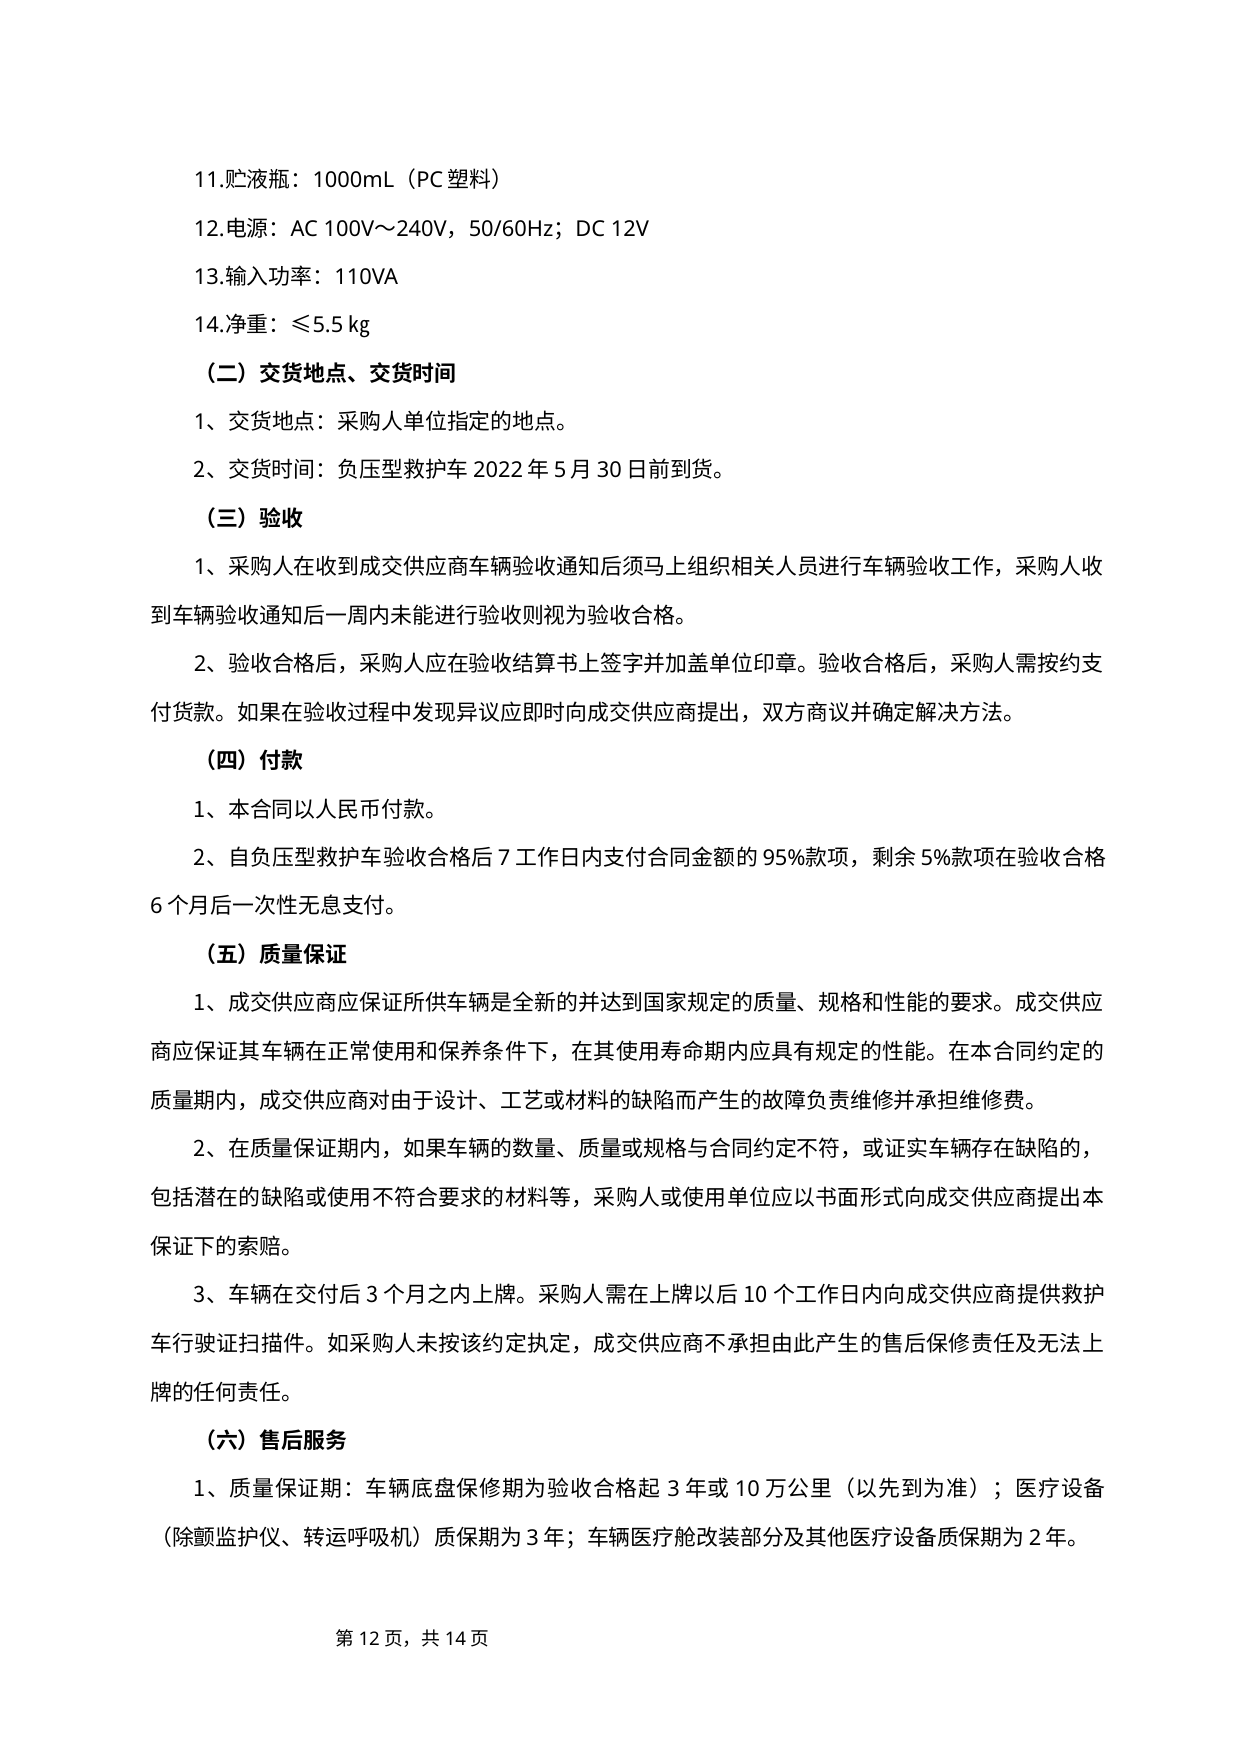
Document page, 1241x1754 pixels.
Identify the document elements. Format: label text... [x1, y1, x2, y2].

text 12.电源：AC 100V～240V，50/60Hz；DC 12V [150, 210, 1106, 243]
text （二）交货地点、交货时间 [150, 355, 1106, 388]
text （六）售后服务 [150, 1422, 1106, 1455]
text 3、车辆在交付后3个月之内上牌。采购人需在上牌以后10 个工作日内向成交供应商提供救护车行驶证扫描件。如采购人未按该约定执定，成交供应商不承担由此产生的售后保修责任及无法上牌的任何责任。 [150, 1277, 1106, 1407]
text （四）付款 [150, 743, 1106, 775]
text 1、本合同以人民币付款。 [150, 791, 1106, 824]
text 1、交货地点：采购人单位指定的地点。 [150, 404, 1106, 436]
text （五）质量保证 [150, 937, 1106, 969]
text 1、采购人在收到成交供应商车辆验收通知后须马上组织相关人员进行车辆验收工作，采购人收到车辆验收通知后一周内未能进行验收则视为验收合格。 [150, 549, 1106, 630]
text 2、在质量保证期内，如果车辆的数量、质量或规格与合同约定不符，或证实车辆存在缺陷的，包括潜在的缺陷或使用不符合要求的材料等，采购人或使用单位应以书面形式向成交供应商提出本保证下的索赔。 [150, 1131, 1106, 1261]
text （三）验收 [150, 500, 1106, 533]
text 2、自负压型救护车验收合格后7工作日内支付合同金额的95%款项，剩余5%款项在验收合格6个月后一次性无息支付。 [150, 839, 1106, 921]
text 1、成交供应商应保证所供车辆是全新的并达到国家规定的质量、规格和性能的要求。成交供应商应保证其车辆在正常使用和保养条件下，在其使用寿命期内应具有规定的性能。在本合同约定的质量期内，成交供应商对由于设计、工艺或材料的缺陷而产生的故障负责维修并承担维修费。 [150, 985, 1106, 1115]
text 1、质量保证期：车辆底盘保修期为验收合格起3年或10万公里（以先到为准）；医疗设备（除颤监护仪、转运呼吸机）质保期为3年；车辆医疗舱改装部分及其他医疗设备质保期为2年。 [150, 1471, 1106, 1552]
text 11.贮液瓶：1000mL（PC塑料） [150, 162, 1106, 194]
text 2、交货时间：负压型救护车2022年5月30日前到货。 [150, 452, 1106, 484]
text 14.净重：≤5.5 ㎏ [150, 307, 1106, 339]
text 2、验收合格后，采购人应在验收结算书上签字并加盖单位印章。验收合格后，采购人需按约支付货款。如果在验收过程中发现异议应即时向成交供应商提出，双方商议并确定解决方法。 [150, 646, 1106, 727]
text 13.输入功率：110VA [150, 259, 1106, 291]
